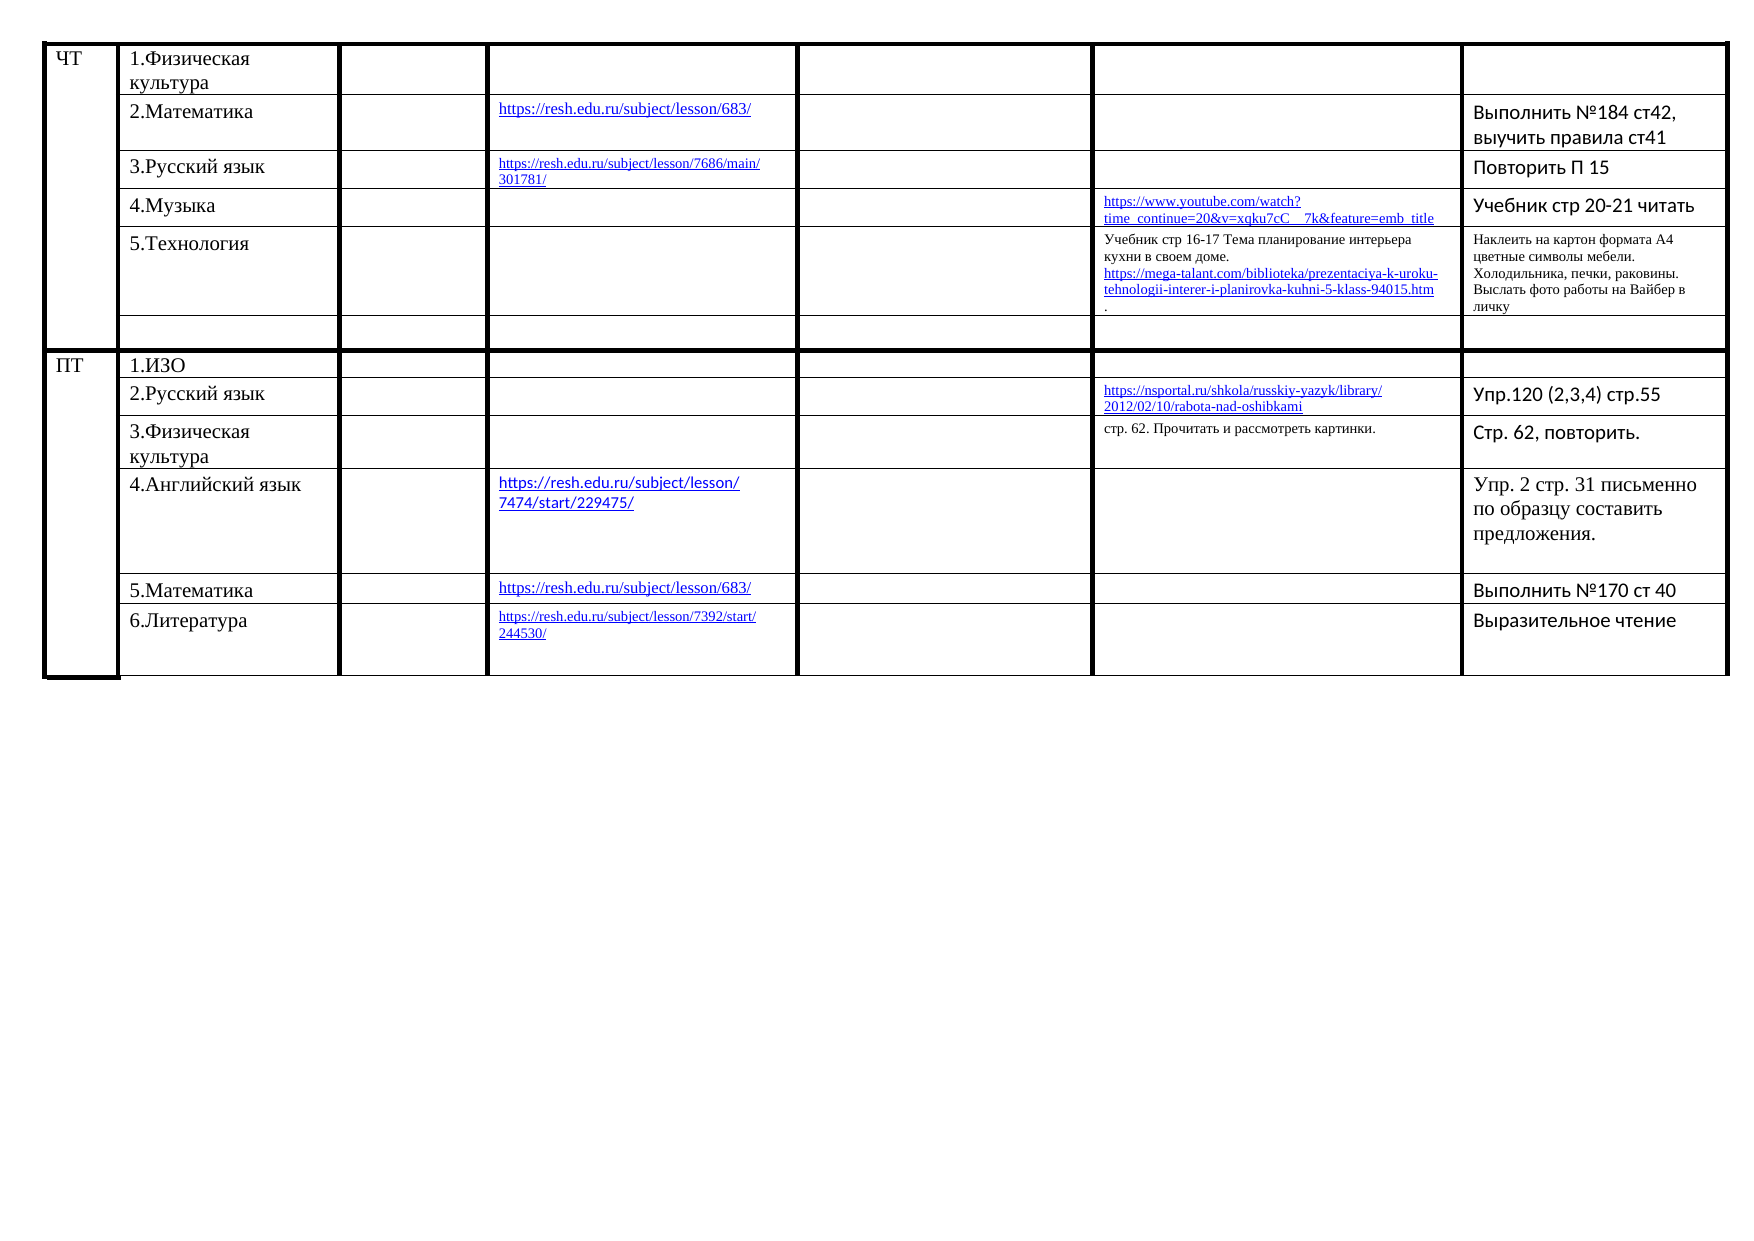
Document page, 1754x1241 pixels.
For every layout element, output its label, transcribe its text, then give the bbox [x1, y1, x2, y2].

table_cell Упр.120 (2,3,4) стр.55 [1464, 378, 1725, 415]
table_cell [490, 189, 795, 226]
table_cell [800, 95, 1090, 150]
table_cell 2.Русский язык [120, 378, 337, 415]
table_cell Выполнить №170 ст 40 [1464, 574, 1725, 603]
table_cell [342, 604, 485, 675]
table_cell https://nsportal.ru/shkola/russkiy-yazyk/library/2012/02/10/rabota-nad-oshibkami [1095, 378, 1460, 415]
table_cell [800, 353, 1090, 377]
table_cell [342, 353, 485, 377]
table_cell [800, 378, 1090, 415]
table_cell 2.Математика [120, 95, 337, 150]
table_cell [1095, 574, 1460, 603]
table_cell стр. 62. Прочитать и рассмотреть картинки. [1095, 416, 1460, 468]
table_cell [800, 469, 1090, 573]
table_cell [342, 151, 485, 188]
table_cell Выразительное чтение [1464, 604, 1725, 675]
table_cell [490, 416, 795, 468]
table_cell [800, 189, 1090, 226]
table_cell Выполнить №184 ст42, выучить правила ст41 [1464, 95, 1725, 150]
table_cell [1095, 353, 1460, 377]
table_cell Наклеить на картон формата А4 цветные символы мебели. Холодильника, печки, раковины. Выслать фото работы на Вайбер в личку [1464, 227, 1725, 315]
table_cell https://www.youtube.com/watch?time_continue=20&v=xqku7cC__7k&feature=emb_title [1095, 189, 1460, 226]
table_cell [490, 378, 795, 415]
table_cell Повторить П 15 [1464, 151, 1725, 188]
table_cell Стр. 62, повторить. [1464, 416, 1725, 468]
table_cell [490, 316, 795, 348]
table_cell [1095, 316, 1460, 348]
table_cell [1095, 469, 1460, 573]
table_cell https://resh.edu.ru/subject/lesson/7392/start/244530/ [490, 604, 795, 675]
table_cell [490, 46, 795, 94]
table_cell [1095, 46, 1460, 94]
table_cell [342, 227, 485, 315]
table_cell [1095, 95, 1460, 150]
table_cell [342, 46, 485, 94]
table_cell [1095, 151, 1460, 188]
table_cell [1464, 316, 1725, 348]
table_cell [490, 353, 795, 377]
table_cell 4.Английский язык [120, 469, 337, 573]
table_cell [342, 378, 485, 415]
table_cell [800, 46, 1090, 94]
table_cell 5.Математика [120, 574, 337, 603]
table_cell 6.Литература [120, 604, 337, 675]
table_cell ПТ [47, 353, 116, 675]
table_cell 3.Физическая культура [120, 416, 337, 468]
table_cell Учебник стр 16-17 Тема планирование интерьера кухни в своем доме. https://mega-talant.com/biblioteka/prezentaciya-k-uroku-tehnologii-interer-i-planirovka-kuhni-5-klass-94015.htm . [1095, 227, 1460, 315]
table_cell [342, 469, 485, 573]
table_cell [800, 604, 1090, 675]
table_cell https://resh.edu.ru/subject/lesson/683/ [490, 95, 795, 150]
table_cell https://resh.edu.ru/subject/lesson/683/ [490, 574, 795, 603]
table_cell [800, 416, 1090, 468]
table_cell Учебник стр 20-21 читать [1464, 189, 1725, 226]
table_cell [800, 227, 1090, 315]
table_cell 5.Технология [120, 227, 337, 315]
table_cell 1.ИЗО [120, 353, 337, 377]
table_cell https://resh.edu.ru/subject/lesson/7686/main/301781/ [490, 151, 795, 188]
table_cell [342, 416, 485, 468]
table_cell [1095, 604, 1460, 675]
table_cell [1464, 353, 1725, 377]
table_cell 4.Музыка [120, 189, 337, 226]
table_cell 1.Физическая культура [120, 46, 337, 94]
table_cell [120, 316, 337, 348]
table_cell [800, 316, 1090, 348]
table_cell 3.Русский язык [120, 151, 337, 188]
table_cell https://resh.edu.ru/subject/lesson/7474/start/229475/ [490, 469, 795, 573]
table_cell [342, 189, 485, 226]
table_cell [800, 574, 1090, 603]
table_cell [1464, 46, 1725, 94]
table_cell ЧТ [47, 46, 116, 348]
table_cell Упр. 2 стр. 31 письменно по образцу составить предложения. [1464, 469, 1725, 573]
table_cell [342, 316, 485, 348]
table_cell [342, 574, 485, 603]
table_cell [490, 227, 795, 315]
table_cell [800, 151, 1090, 188]
table_cell [342, 95, 485, 150]
